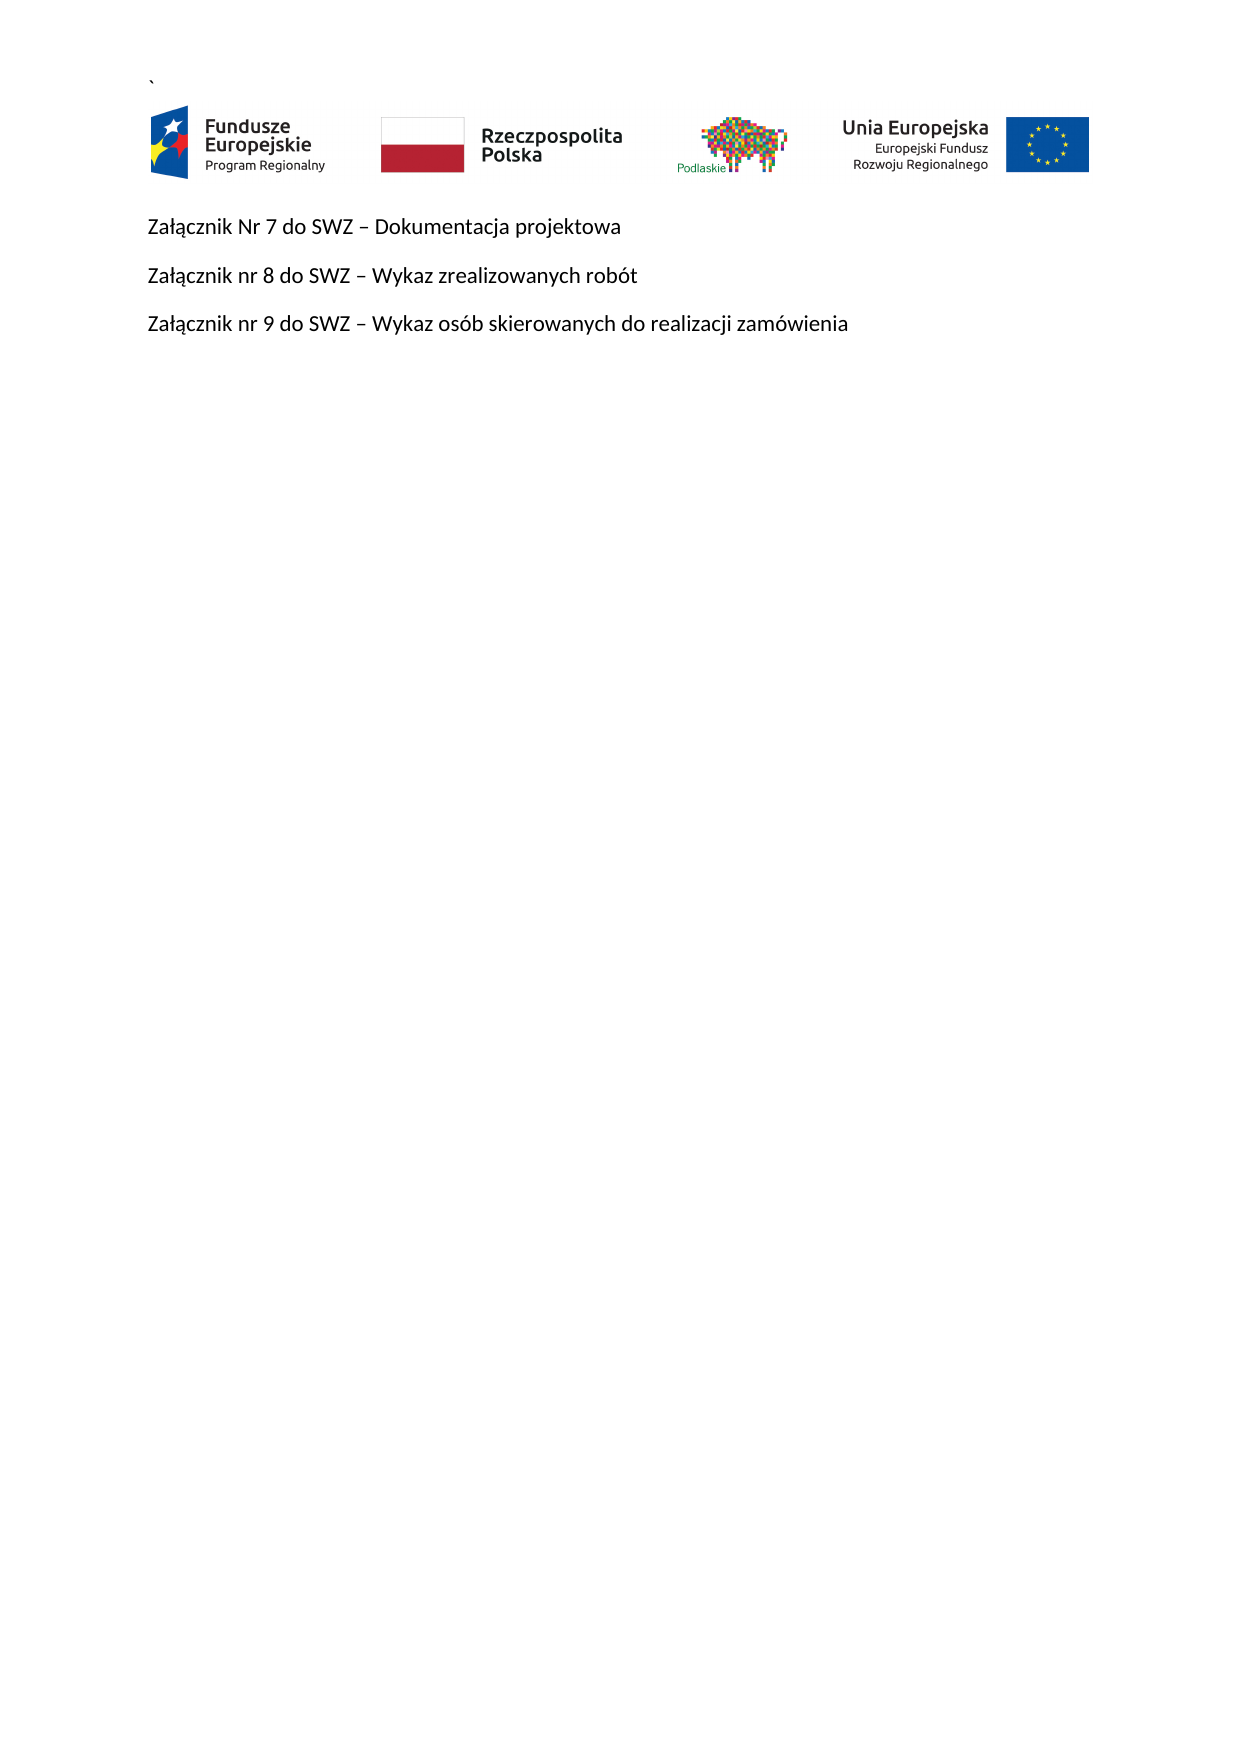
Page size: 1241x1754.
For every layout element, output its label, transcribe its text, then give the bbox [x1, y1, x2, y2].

text Załącznik nr 8 do SWZ – Wykaz zrealizowanych robót [148, 261, 1093, 289]
text Załącznik nr 9 do SWZ – Wykaz osób skierowanych do realizacji zamówienia [148, 309, 1093, 338]
text Załącznik Nr 7 do SWZ – Dokumentacja projektowa [148, 212, 1093, 240]
picture [147, 101, 1093, 184]
